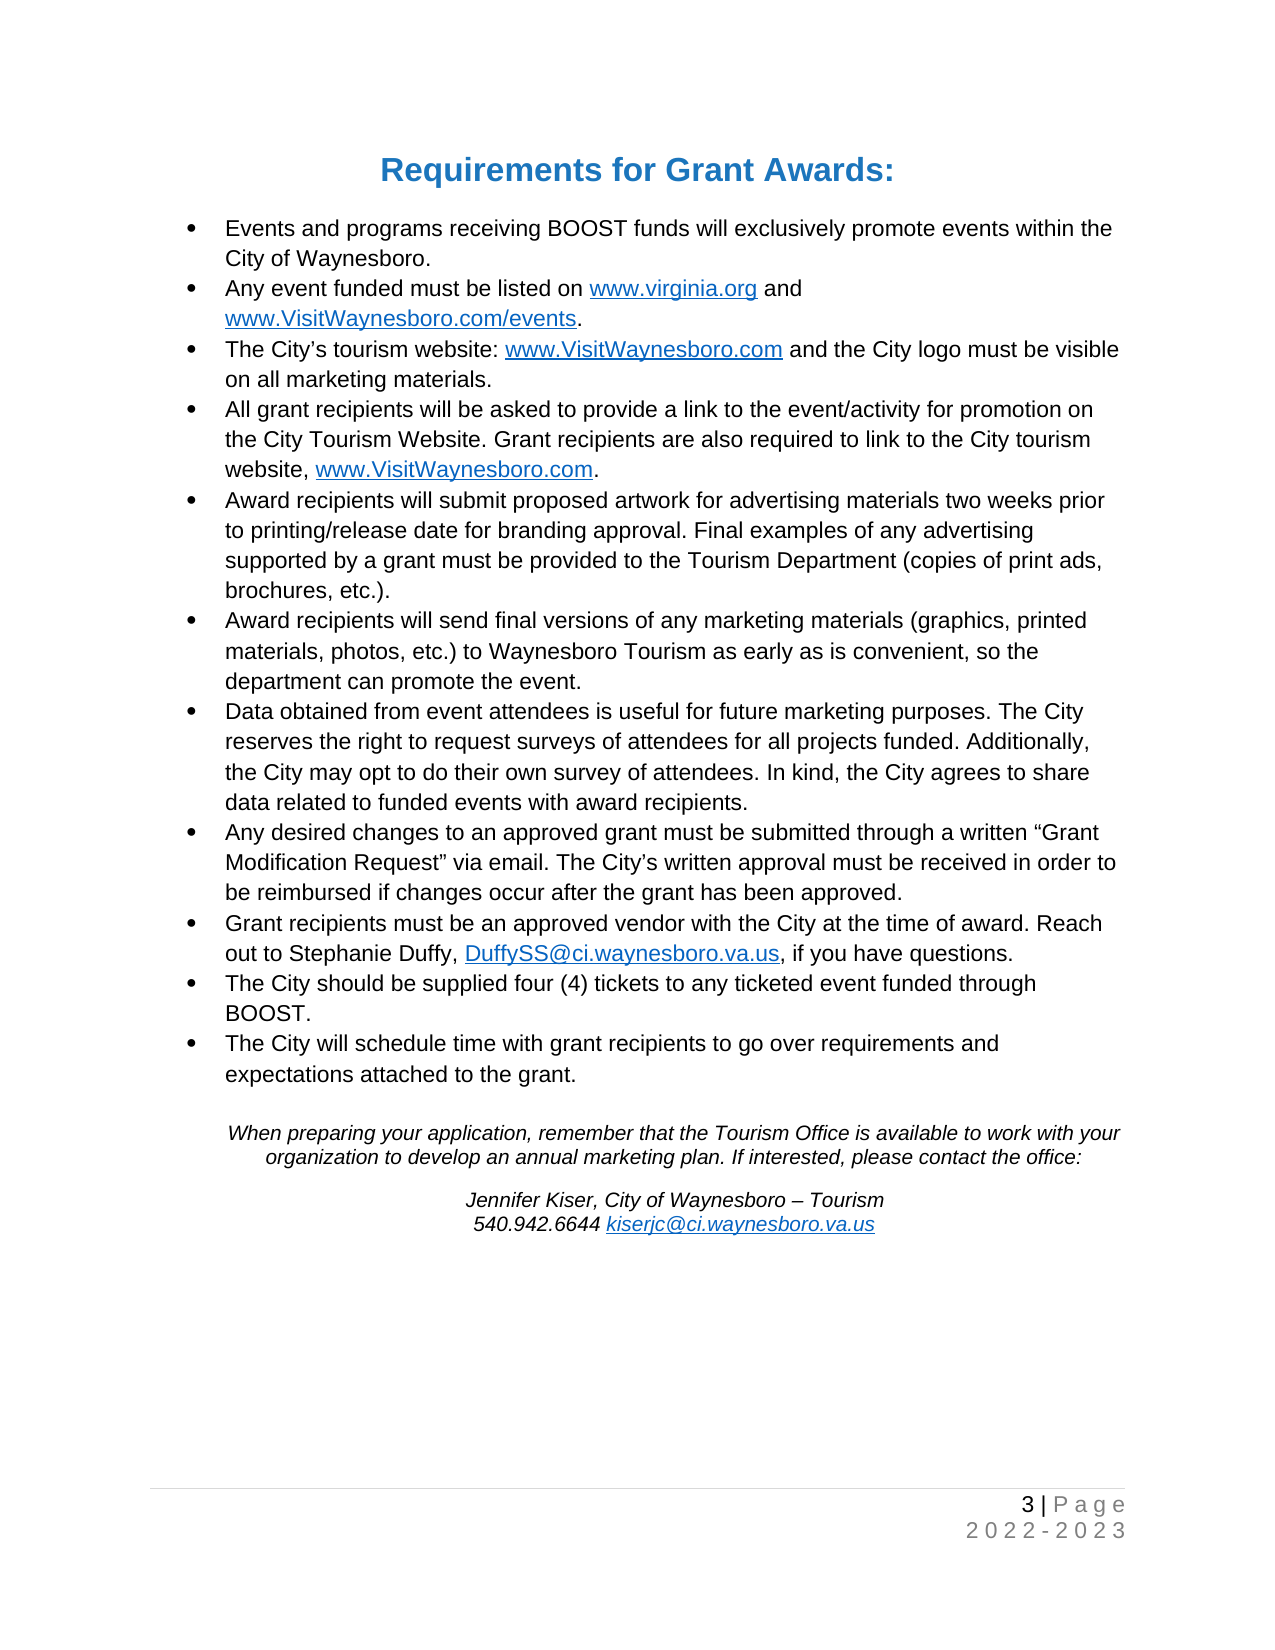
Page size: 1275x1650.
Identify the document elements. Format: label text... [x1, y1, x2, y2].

list When preparing your application, remember that the Tourism Office is available to work with your organization to develop an annual marketing plan. If interested, please contact the office: [225, 1121, 1125, 1169]
list Data obtained from event attendees is useful for future marketing purposes. The City reserves the right to request surveys of attendees for all projects funded. Additionally, the City may opt to do their own survey of attendees. In kind, the City agrees to share data related to funded events with award recipients. [187, 698, 1125, 815]
list Any event funded must be listed on www.virginia.org and www.VisitWaynesboro.com/events. [187, 275, 1125, 332]
list The City should be supplied four (4) tickets to any ticketed event funded through BOOST. [187, 970, 1125, 1027]
list Award recipients will submit proposed artwork for advertising materials two weeks prior to printing/release date for branding approval. Final examples of any advertising supported by a grant must be provided to the Tourism Department (copies of print ads, brochures, etc.). [187, 487, 1125, 604]
list Award recipients will send final versions of any marketing materials (graphics, printed materials, photos, etc.) to Waynesboro Tourism as early as is convenient, so the department can promote the event. [187, 607, 1125, 694]
list Events and programs receiving BOOST funds will exclusively promote events within the City of Waynesboro. [187, 215, 1125, 271]
list 540.942.6644 kiserjc@ci.waynesboro.va.us [225, 1212, 1125, 1236]
list The City will schedule time with grant recipients to go over requirements and expectations attached to the grant. [187, 1030, 1125, 1087]
list The City’s tourism website: www.VisitWaynesboro.com and the City logo must be visible on all marketing materials. [187, 336, 1125, 392]
list Grant recipients must be an approved vendor with the City at the time of award. Reach out to Stephanie Duffy, DuffySS@ci.waynesboro.va.us, if you have questions. [187, 909, 1125, 966]
list Jennifer Kiser, City of Waynesboro – Tourism [225, 1188, 1125, 1212]
list All grant recipients will be asked to provide a link to the event/activity for promotion on the City Tourism Website. Grant recipients are also required to link to the City tourism website, www.VisitWaynesboro.com. [187, 396, 1125, 483]
list Any desired changes to an approved grant must be submitted through a written “Grant Modification Request” via email. The City’s written approval must be received in order to be reimbursed if changes occur after the grant has been approved. [187, 819, 1125, 906]
text Requirements for Grant Awards: [150, 150, 1125, 188]
